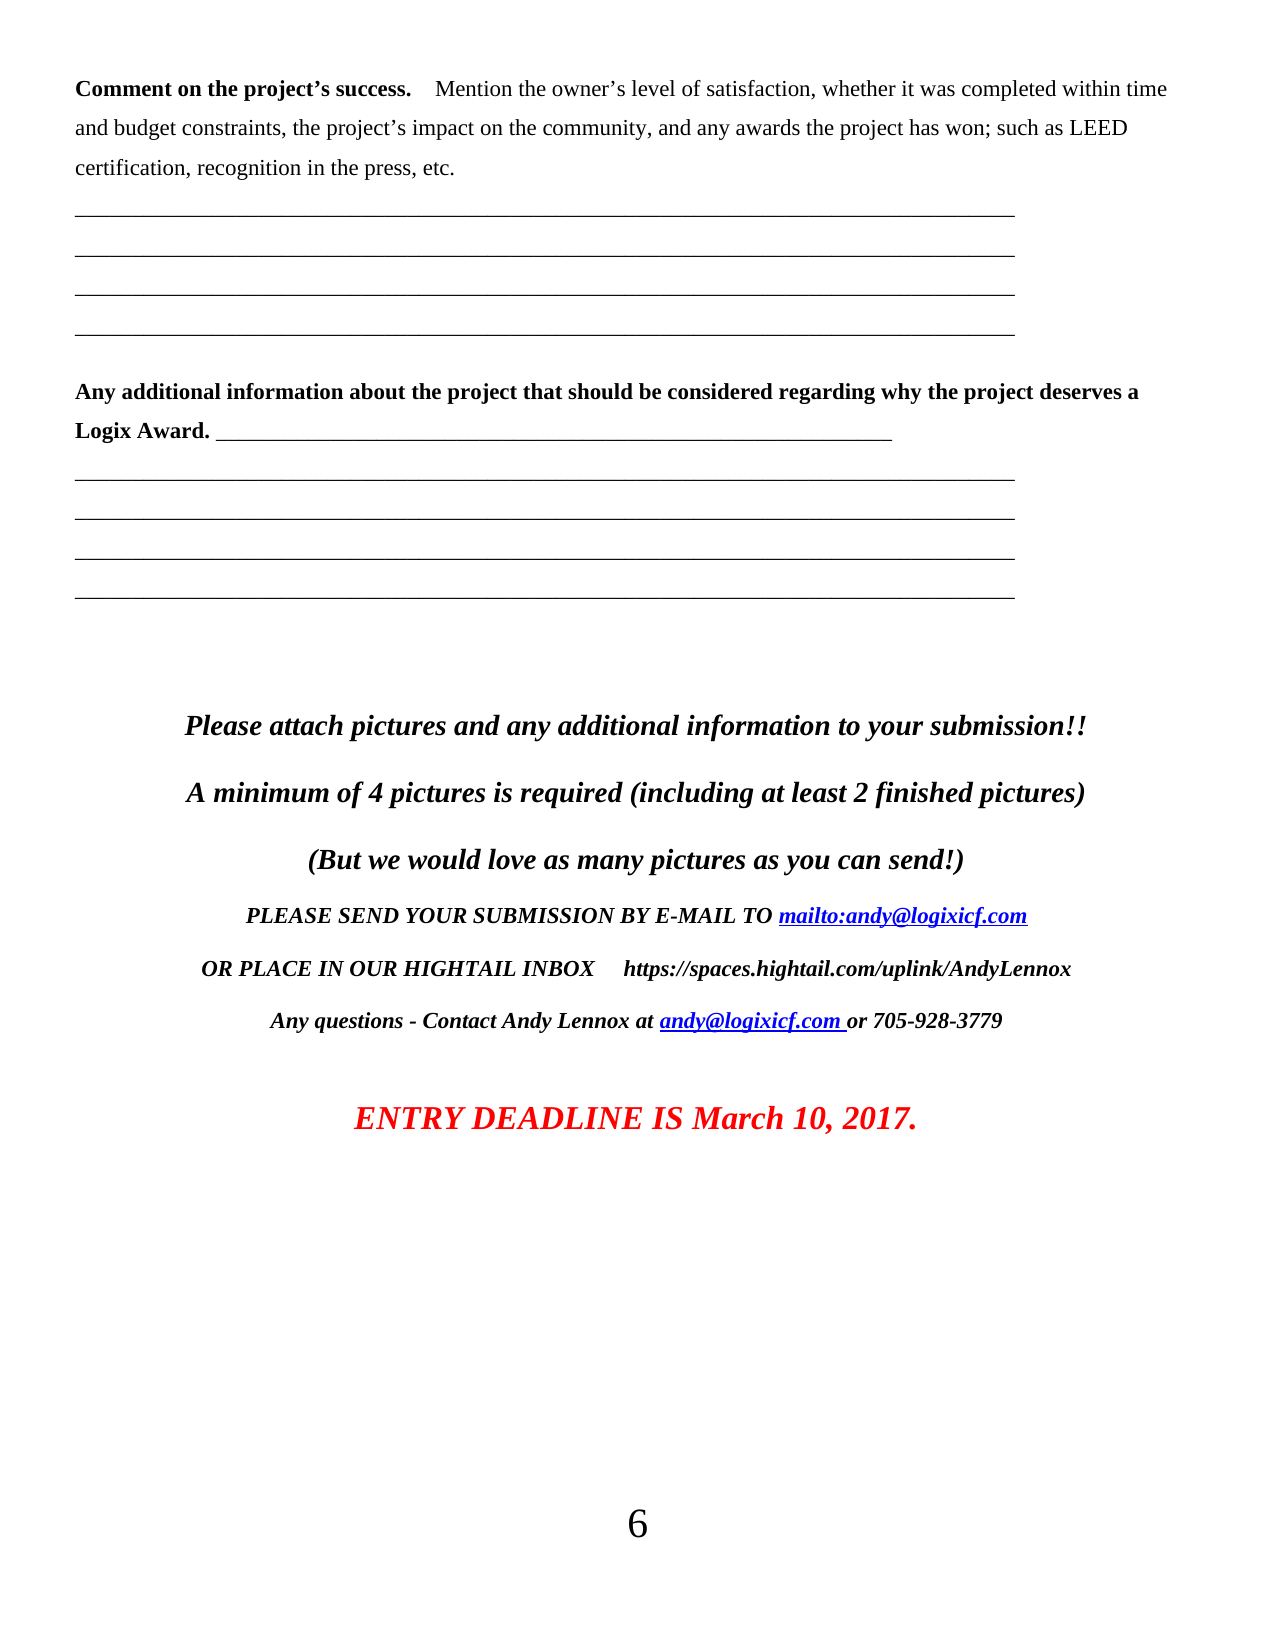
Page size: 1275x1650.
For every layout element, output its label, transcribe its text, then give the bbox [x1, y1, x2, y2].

text OR PLACE IN OUR HIGHTAIL INBOX https://spaces.hightail.com/uplink/AndyLennox [75, 955, 1200, 981]
text A minimum of 4 pictures is required (including at least 2 finished pictures) [75, 775, 1200, 809]
text Any additional information about the project that should be considered regarding why the project deserves a Logix Award. ___________________________________________________________ [75, 378, 1200, 443]
text __________________________________________________________________________________ [75, 575, 1200, 601]
text __________________________________________________________________________________ [75, 457, 1200, 483]
text __________________________________________________________________________________ [75, 312, 1200, 338]
text (But we would love as many pictures as you can send!) [75, 842, 1200, 876]
text __________________________________________________________________________________ [75, 496, 1200, 522]
text __________________________________________________________________________________ [75, 233, 1200, 259]
text __________________________________________________________________________________ [75, 536, 1200, 562]
text Comment on the project’s success. Mention the owner’s level of satisfaction, whether it was completed within time and budget constraints, the project’s impact on the community, and any awards the project has won; such as LEED certification, recognition in the press, etc. __________________________________________________________________________________ [75, 75, 1200, 220]
text ENTRY DEADLINE IS March 10, 2017. [75, 1098, 1200, 1137]
text Please attach pictures and any additional information to your submission!! [75, 708, 1200, 742]
text __________________________________________________________________________________ [75, 272, 1200, 299]
text PLEASE SEND YOUR SUBMISSION BY E-MAIL TO mailto:andy@logixicf.com [75, 902, 1200, 928]
text Any questions - Contact Andy Lennox at andy@logixicf.com or 705-928-3779 [75, 1007, 1200, 1034]
